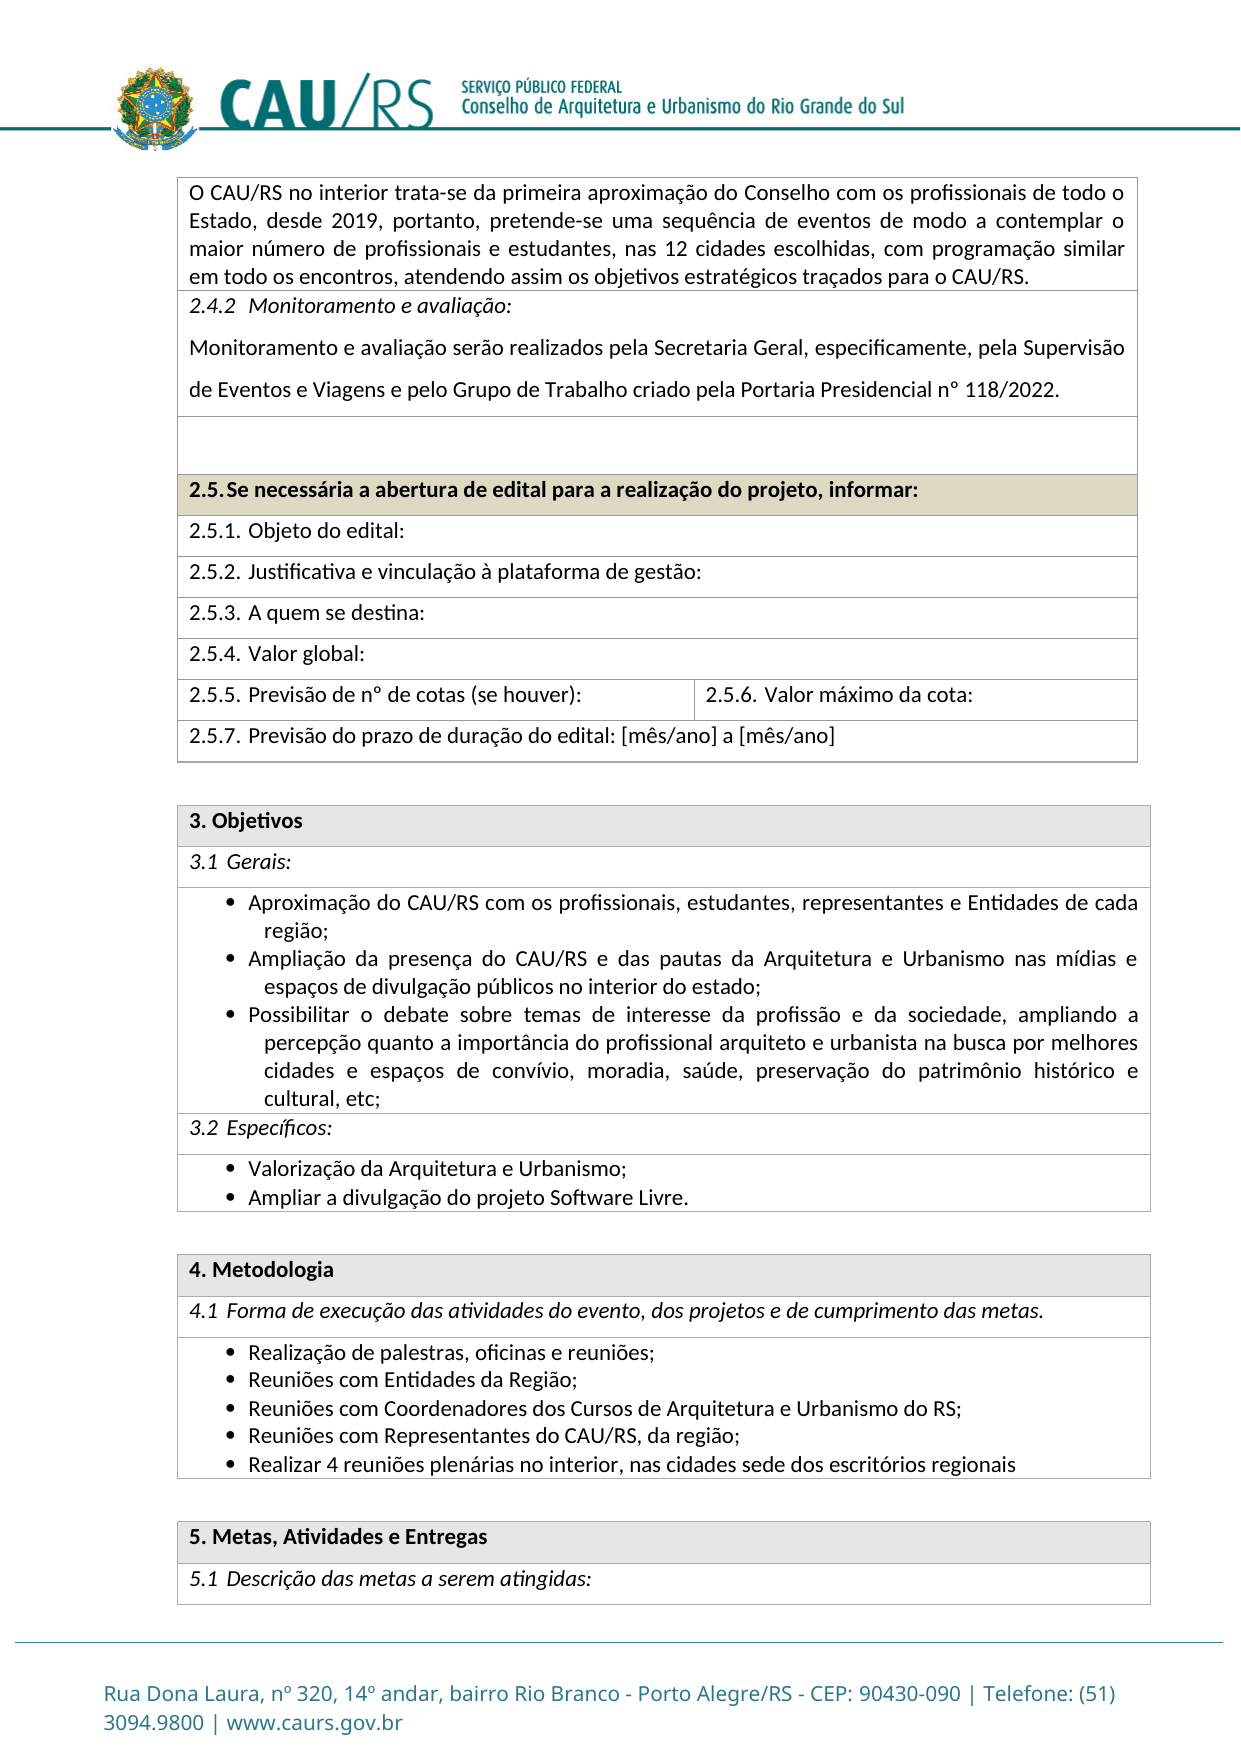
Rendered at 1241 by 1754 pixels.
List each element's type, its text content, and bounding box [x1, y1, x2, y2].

table_cell Previsão do prazo de duração do edital: [mês/ano] a [mês/ano] [178, 721, 1137, 761]
table_cell Monitoramento e avaliação: Monitoramento e avaliação serão realizados pela Secretaria Geral, especificamente, pela Supervisão de Eventos e Viagens e pelo Grupo de Trabalho criado pela Portaria Presidencial nº 118/2022. [178, 291, 1137, 416]
table_cell Valorização da Arquitetura e Urbanismo; Ampliar a divulgação do projeto Software Livre. [178, 1155, 1150, 1211]
table_header 4. Metodologia [178, 1255, 1150, 1296]
table_cell Gerais: [178, 847, 1150, 887]
table_cell A quem se destina: [178, 598, 1137, 638]
table_cell Forma de execução das atividades do evento, dos projetos e de cumprimento das metas. [178, 1297, 1150, 1337]
table_header 3. Objetivos [178, 806, 1150, 846]
table_cell O CAU/RS no interior trata-se da primeira aproximação do Conselho com os profissionais de todo o Estado, desde 2019, portanto, pretende-se uma sequência de eventos de modo a contemplar o maior número de profissionais e estudantes, nas 12 cidades escolhidas, com programação similar em todo os encontros, atendendo assim os objetivos estratégicos traçados para o CAU/RS. [178, 178, 1137, 290]
picture [0, 1, 1241, 162]
table_cell Justificativa e vinculação à plataforma de gestão: [178, 557, 1137, 597]
table_cell [178, 417, 1137, 474]
table_header 5. Metas, Atividades e Entregas [178, 1522, 1150, 1563]
table_cell Valor máximo da cota: [695, 680, 1137, 720]
table_cell Objeto do edital: [178, 516, 1137, 556]
table_cell Específicos: [178, 1114, 1150, 1153]
table_cell Previsão de nº de cotas (se houver): [178, 680, 694, 720]
table_cell Aproximação do CAU/RS com os profissionais, estudantes, representantes e Entidades de cada região; Ampliação da presença do CAU/RS e das pautas da Arquitetura e Urbanismo nas mídias e espaços de divulgação públicos no interior do estado; Possibilitar o debate sobre temas de interesse da profissão e da sociedade, ampliando a percepção quanto a importância do profissional arquiteto e urbanista na busca por melhores cidades e espaços de convívio, moradia, saúde, preservação do patrimônio histórico e cultural, etc; [178, 888, 1150, 1112]
table_cell Se necessária a abertura de edital para a realização do projeto, informar: [178, 475, 1137, 515]
table_cell Descrição das metas a serem atingidas: [178, 1564, 1150, 1604]
table_cell Valor global: [178, 639, 1137, 679]
